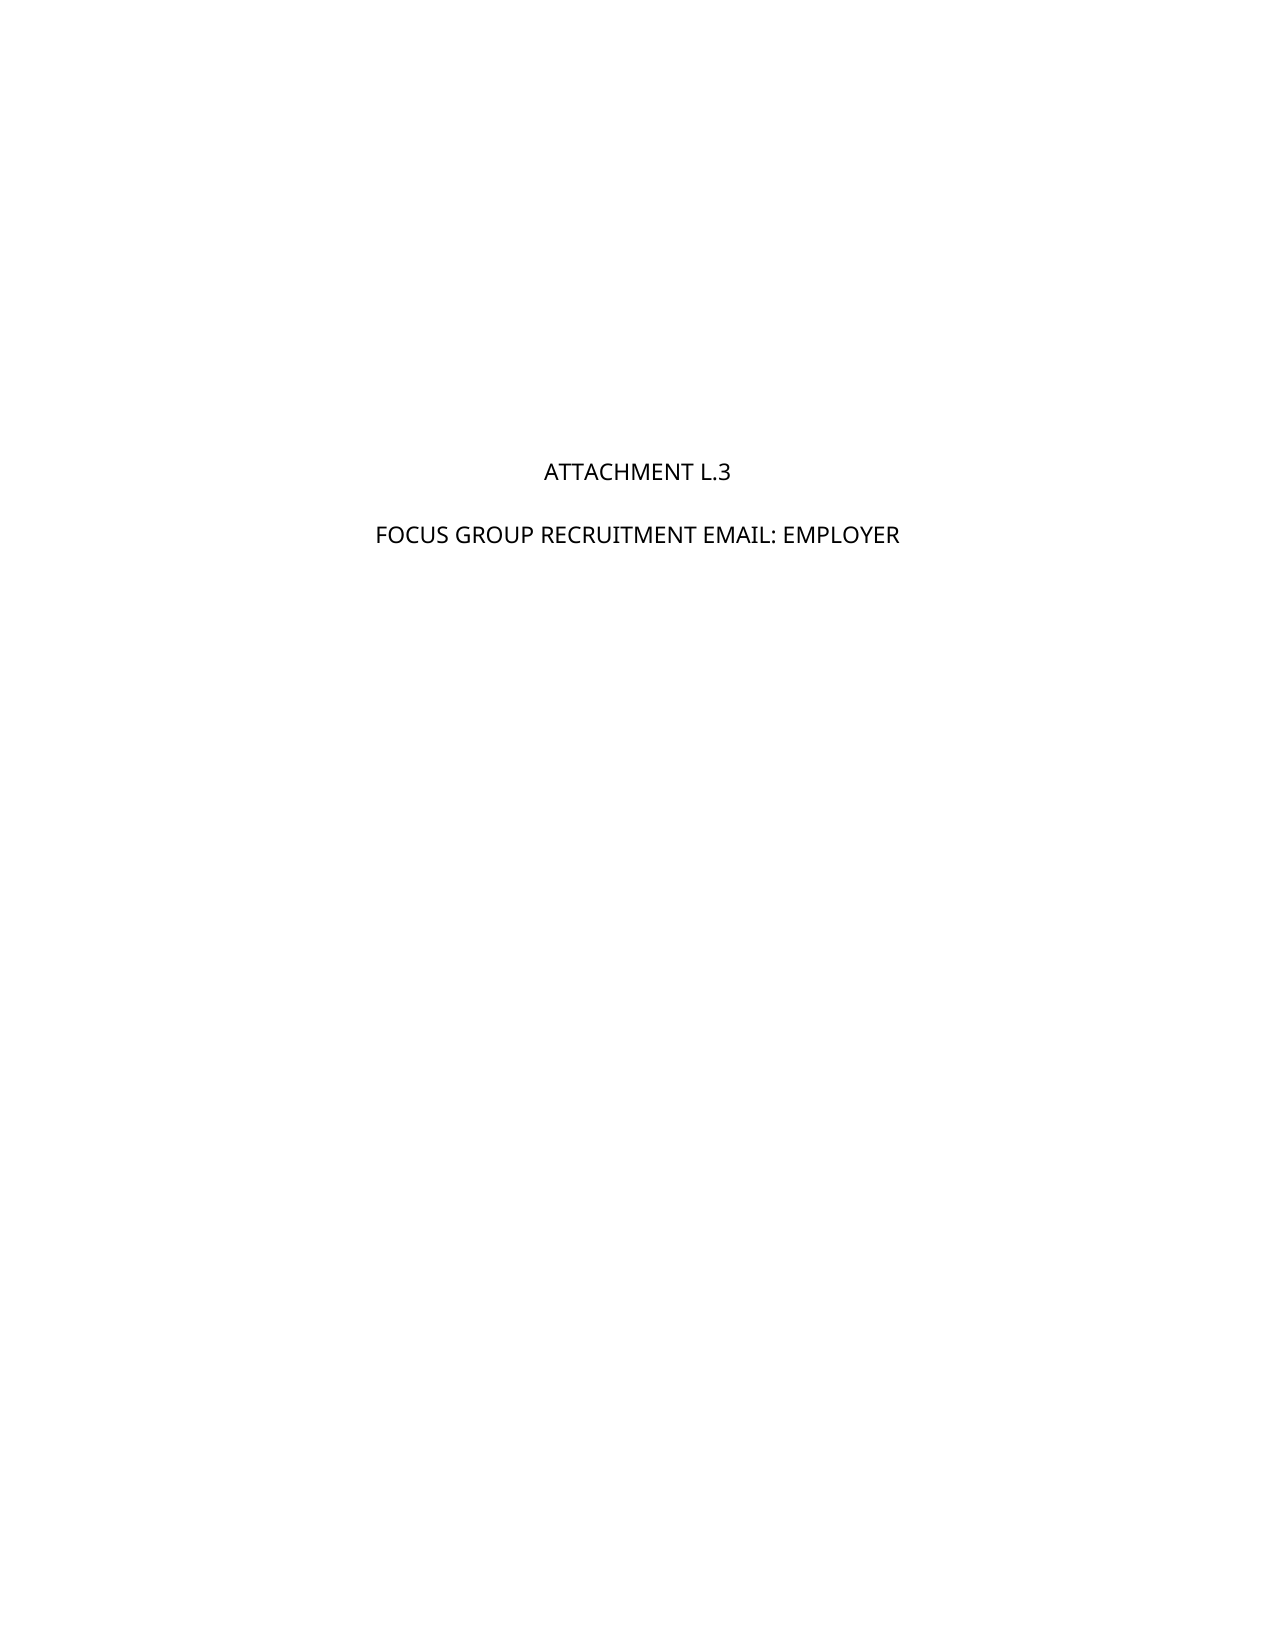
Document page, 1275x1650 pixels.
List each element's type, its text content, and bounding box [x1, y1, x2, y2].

title ATTACHMENT L.3 FOCUS GROUP Recruitment Email: Employer [150, 456, 1125, 550]
